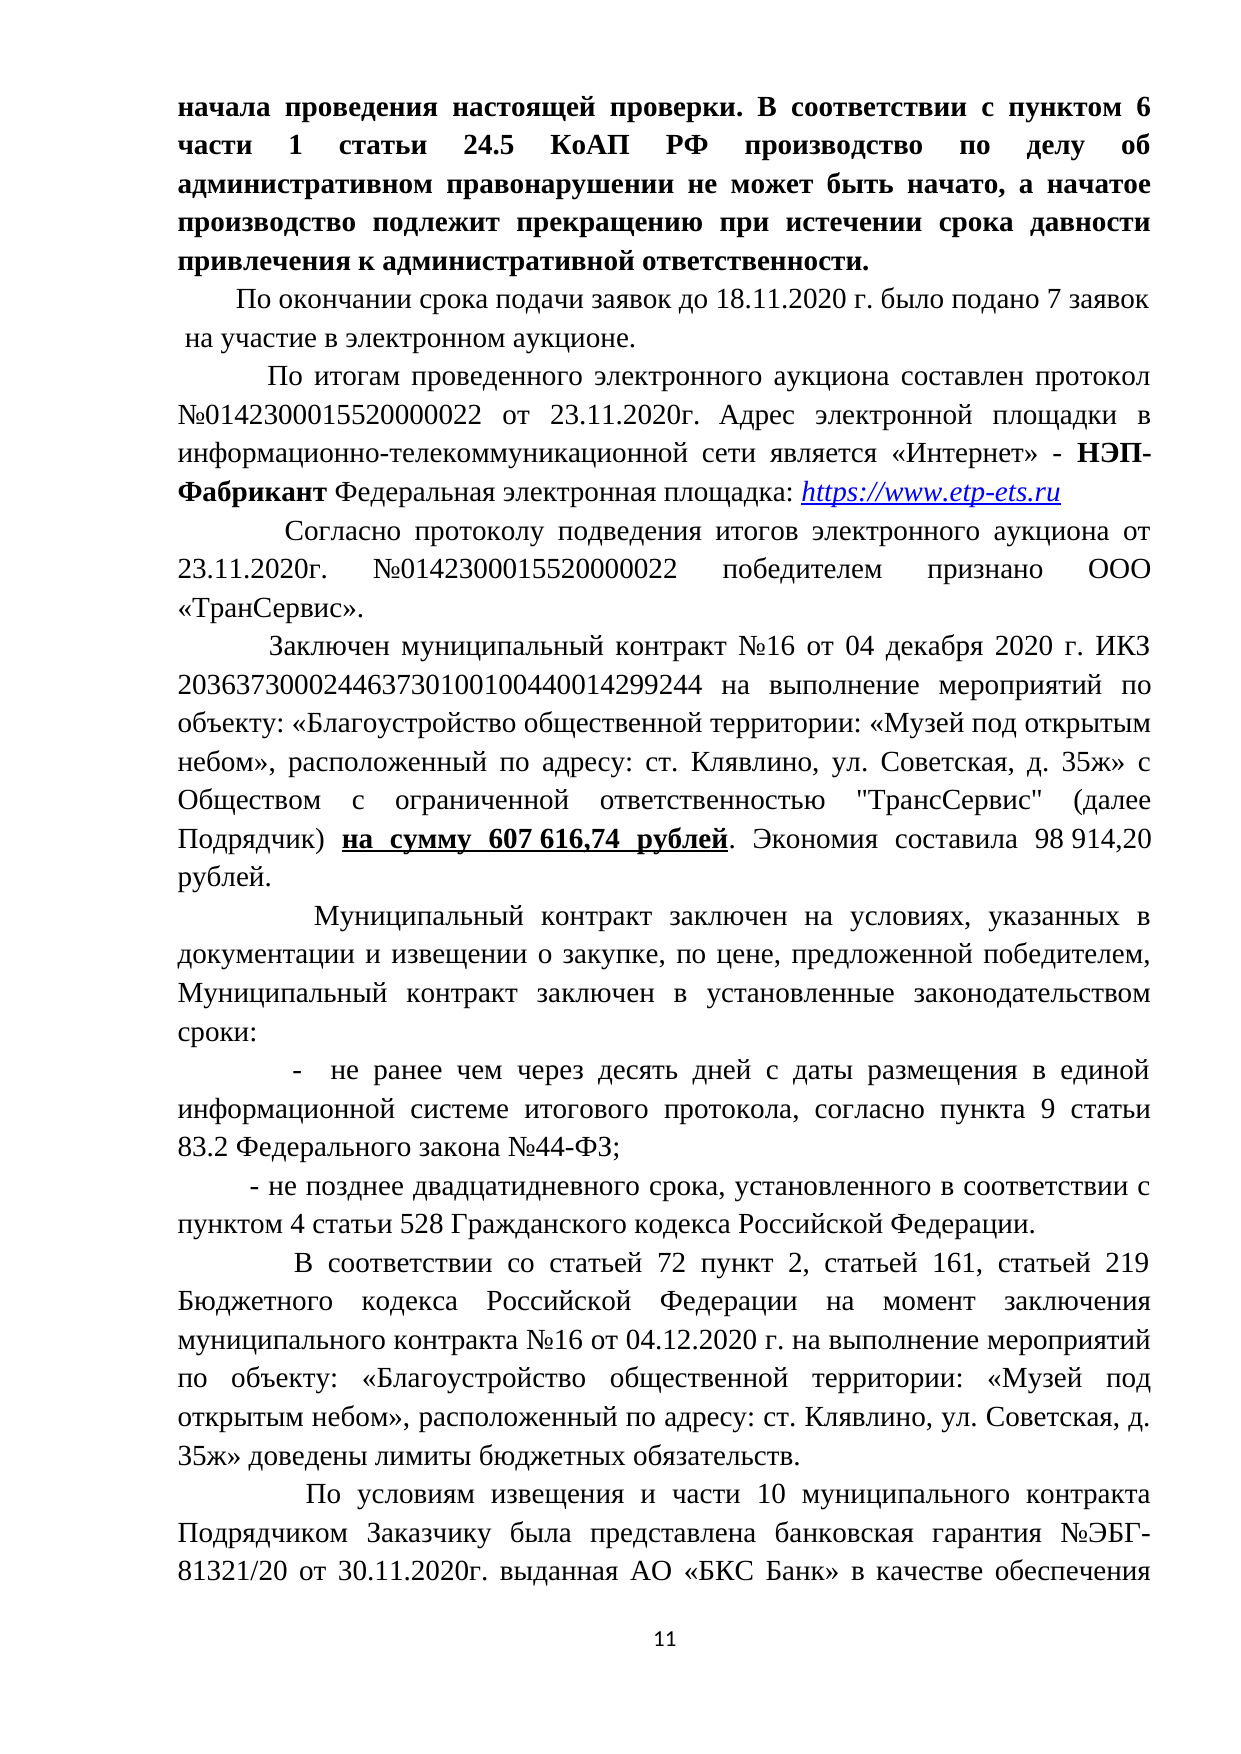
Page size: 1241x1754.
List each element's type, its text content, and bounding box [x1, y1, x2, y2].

text Заключен муниципальный контракт №16 от 04 декабря 2020 г. ИКЗ 203637300024463730100100440014299244 на выполнение мероприятий по объекту: «Благоустройство общественной территории: «Музей под открытым небом», расположенный по адресу: ст. Клявлино, ул. Советская, д. 35ж» с Обществом с ограниченной ответственностью "ТрансСервис" (далее Подрядчик) на сумму 607 616,74 рублей. Экономия составила 98 914,20 рублей. [177, 628, 1152, 893]
text По итогам проведенного электронного аукциона составлен протокол №0142300015520000022 от 23.11.2020г. Адрес электронной площадки в информационно-телекоммуникационной сети является «Интернет» - НЭП-Фабрикант Федеральная электронная площадка: https://www.etp-ets.ru [177, 358, 1152, 508]
text - не позднее двадцатидневного срока, установленного в соответствии с пунктом 4 статьи 528 Гражданского кодекса Российской Федерации. [177, 1168, 1152, 1240]
text В соответствии со статьей 72 пункт 2, статьей 161, статьей 219 Бюджетного кодекса Российской Федерации на момент заключения муниципального контракта №16 от 04.12.2020 г. на выполнение мероприятий по объекту: «Благоустройство общественной территории: «Музей под открытым небом», расположенный по адресу: ст. Клявлино, ул. Советская, д. 35ж» доведены лимиты бюджетных обязательств. [177, 1245, 1152, 1471]
text Согласно протоколу подведения итогов электронного аукциона от 23.11.2020г. №0142300015520000022 победителем признано ООО «ТранСервис». [177, 513, 1152, 623]
text на участие в электронном аукционе. [177, 320, 1152, 353]
text Муниципальный контракт заключен на условиях, указанных в документации и извещении о закупке, по цене, предложенной победителем, Муниципальный контракт заключен в установленные законодательством сроки: [177, 898, 1152, 1047]
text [177, 89, 1152, 276]
text - не ранее чем через десять дней с даты размещения в единой информационной системе итогового протокола, согласно пункта 9 статьи 83.2 Федерального закона №44-ФЗ; [177, 1052, 1152, 1163]
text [177, 1476, 1152, 1587]
text По окончании срока подачи заявок до 18.11.2020 г. было подано 7 заявок [177, 281, 1152, 315]
